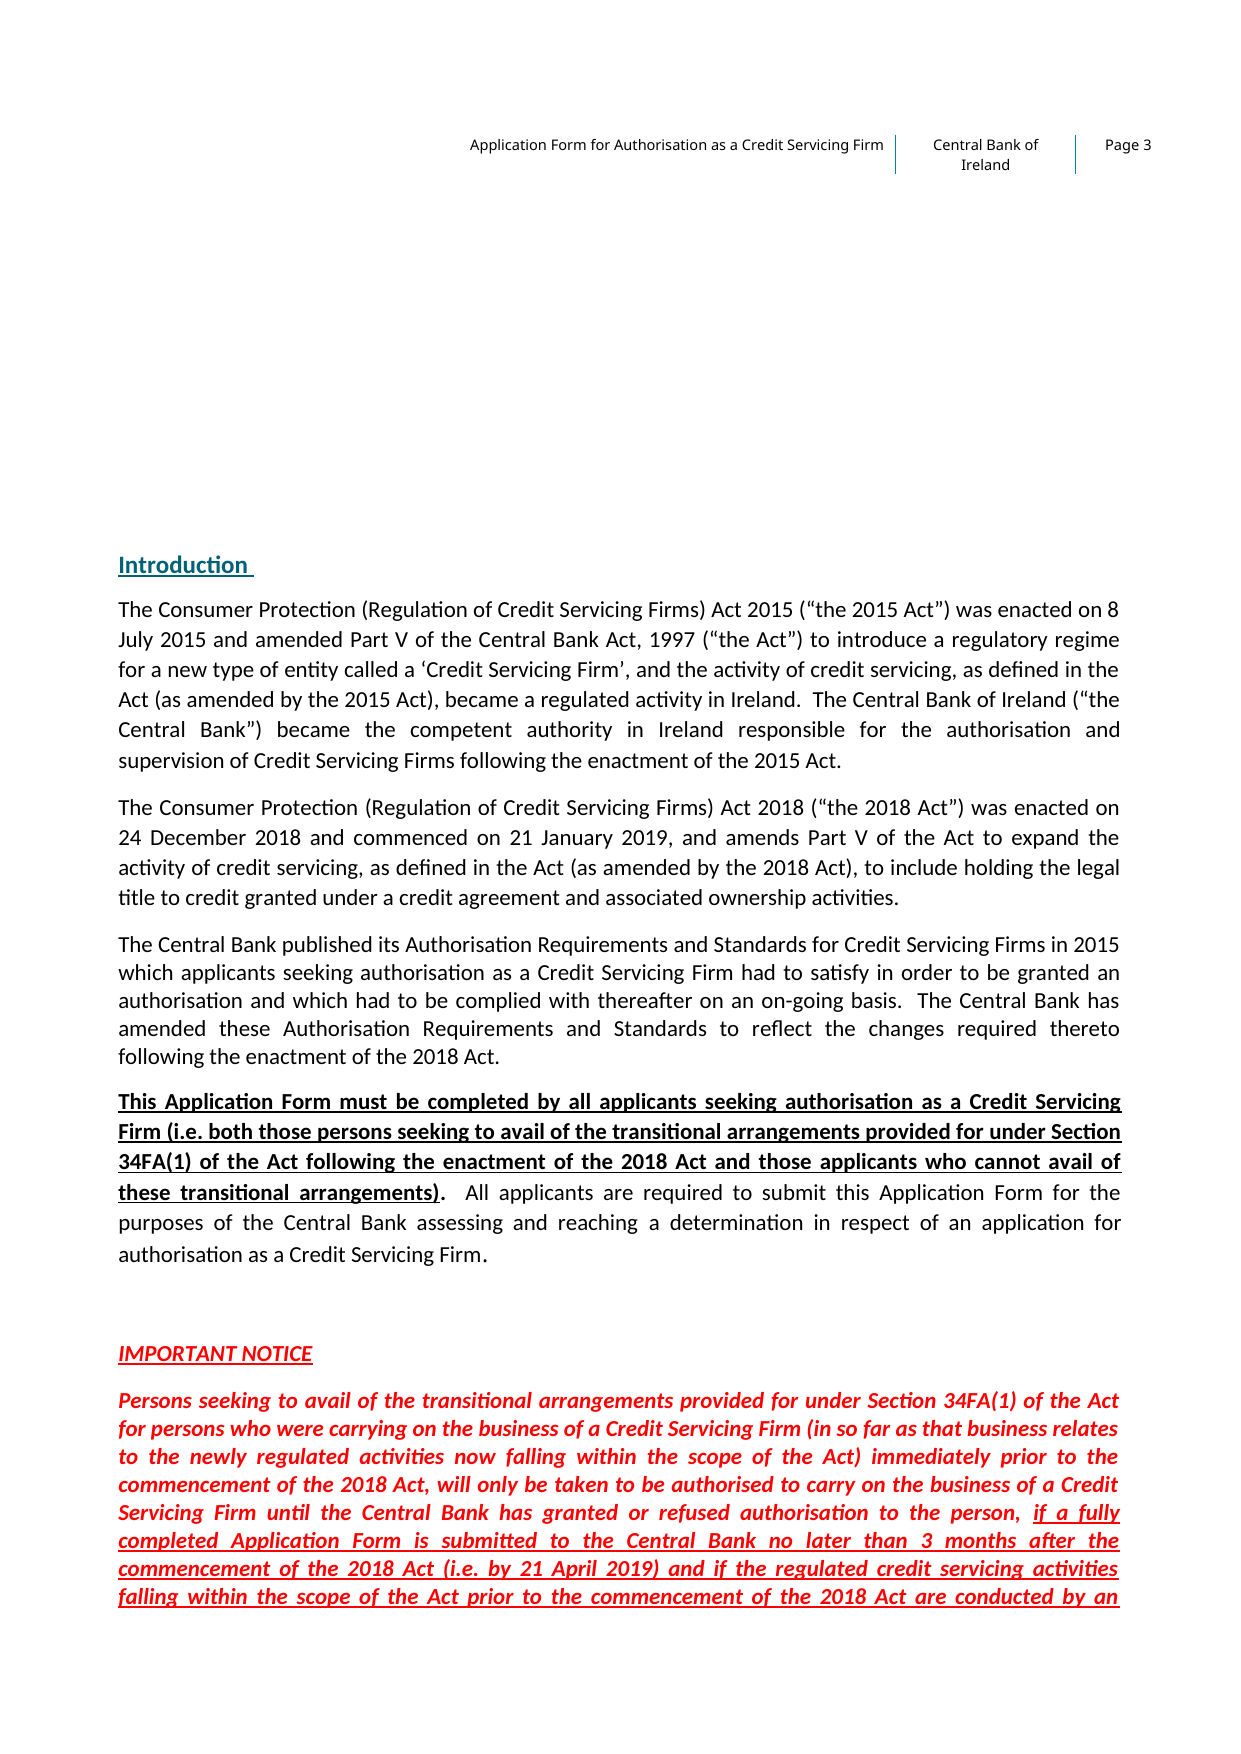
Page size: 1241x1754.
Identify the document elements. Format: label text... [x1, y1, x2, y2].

text This Application Form must be completed by all applicants seeking authorisation as a Credit Servicing Firm (i.e. both those persons seeking to avail of the transitional arrangements provided for under Section 34FA(1) of the Act following the enactment of the 2018 Act and those applicants who cannot avail of these transitional arrangements). All applicants are required to submit this Application Form for the purposes of the Central Bank assessing and reaching a determination in respect of an application for authorisation as a Credit Servicing Firm. [118, 1173, 1122, 1269]
list Introduction [118, 549, 1122, 579]
text The Consumer Protection (Regulation of Credit Servicing Firms) Act 2018 (“the 2018 Act”) was enacted on 24 December 2018 and commenced on 21 January 2019, and amends Part V of the Act to expand the activity of credit servicing, as defined in the Act (as amended by the 2018 Act), to include holding the legal title to credit granted under a credit agreement and associated ownership activities. [118, 793, 1122, 911]
text IMPORTANT NOTICE [118, 1339, 1122, 1367]
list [118, 1386, 1122, 1610]
text The Central Bank published its Authorisation Requirements and Standards for Credit Servicing Firms in 2015 which applicants seeking authorisation as a Credit Servicing Firm had to satisfy in order to be granted an authorisation and which had to be complied with thereafter on an on-going basis. The Central Bank has amended these Authorisation Requirements and Standards to reflect the changes required thereto following the enactment of the 2018 Act. [118, 930, 1122, 1070]
text The Consumer Protection (Regulation of Credit Servicing Firms) Act 2015 (“the 2015 Act”) was enacted on 8 July 2015 and amended Part V of the Central Bank Act, 1997 (“the Act”) to introduce a regulatory regime for a new type of entity called a ‘Credit Servicing Firm’, and the activity of credit servicing, as defined in the Act (as amended by the 2015 Act), became a regulated activity in Ireland. The Central Bank of Ireland (“the Central Bank”) became the competent authority in Ireland responsible for the authorisation and supervision of Credit Servicing Firms following the enactment of the 2015 Act. [118, 595, 1122, 774]
